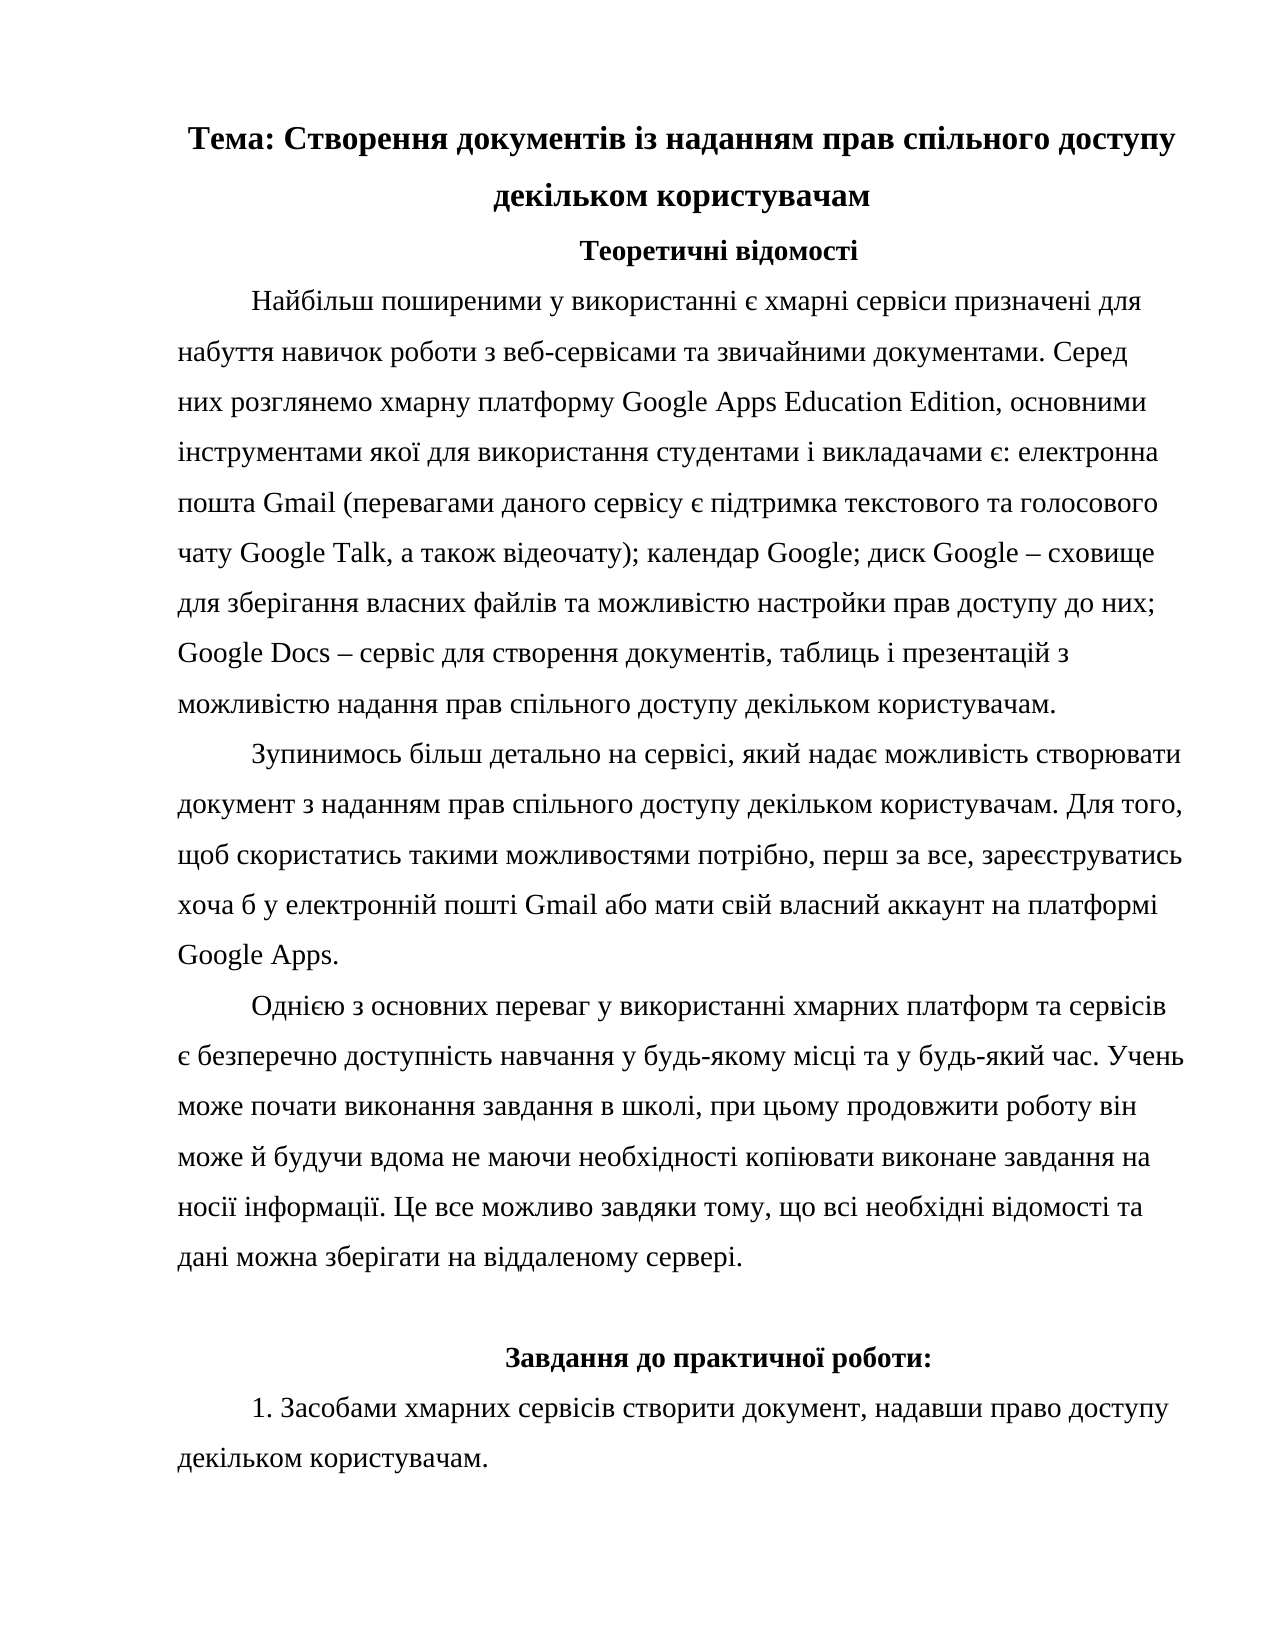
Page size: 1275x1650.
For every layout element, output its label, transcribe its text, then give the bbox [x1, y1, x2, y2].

text декільком користувачам. [177, 1441, 1186, 1474]
text Завдання до практичної роботи: [177, 1340, 1186, 1373]
text них розглянемо хмарну платформу Google Apps Education Edition, основними інструментами якої для використання студентами і викладачами є: електронна пошта Gmail (перевагами даного сервісу є підтримка текстового та голосового чату Google Talk, а також відеочату); календар Google; диск Google – сховище для зберігання власних файлів та можливістю настройки прав доступу до них; Google Docs – сервіс для створення документів, таблиць і презентацій з можливістю надання прав спільного доступу декільком користувачам. [177, 384, 1186, 719]
text 1. Засобами хмарних сервісів створити документ, надавши право доступу [177, 1390, 1186, 1424]
text Найбільш поширеними у використанні є хмарні сервіси призначені для [177, 283, 1186, 317]
text Зупинимось більш детально на сервісі, який надає можливість створювати документ з наданням прав спільного доступу декільком користувачам. Для того, щоб скористатись такими можливостями потрібно, перш за все, зареєструватись хоча б у електронній пошті Gmail або мати свій власний аккаунт на платформі Google Apps. [177, 736, 1186, 971]
text набуття навичок роботи з веб-сервісами та звичайними документами. Серед [177, 334, 1186, 367]
text Однією з основних переваг у використанні хмарних платформ та сервісів є безперечно доступність навчання у будь-якому місці та у будь-який час. Учень може почати виконання завдання в школі, при цьому продовжити роботу він може й будучи вдома не маючи необхідності копіювати виконане завдання на носії інформації. Це все можливо завдяки тому, що всі необхідні відомості та дані можна зберігати на віддаленому сервері. [177, 988, 1186, 1273]
text Теоретичні відомості [177, 233, 1186, 267]
text Тема: Створення документів із наданням прав спільного доступу декільком користувачам [177, 118, 1186, 214]
